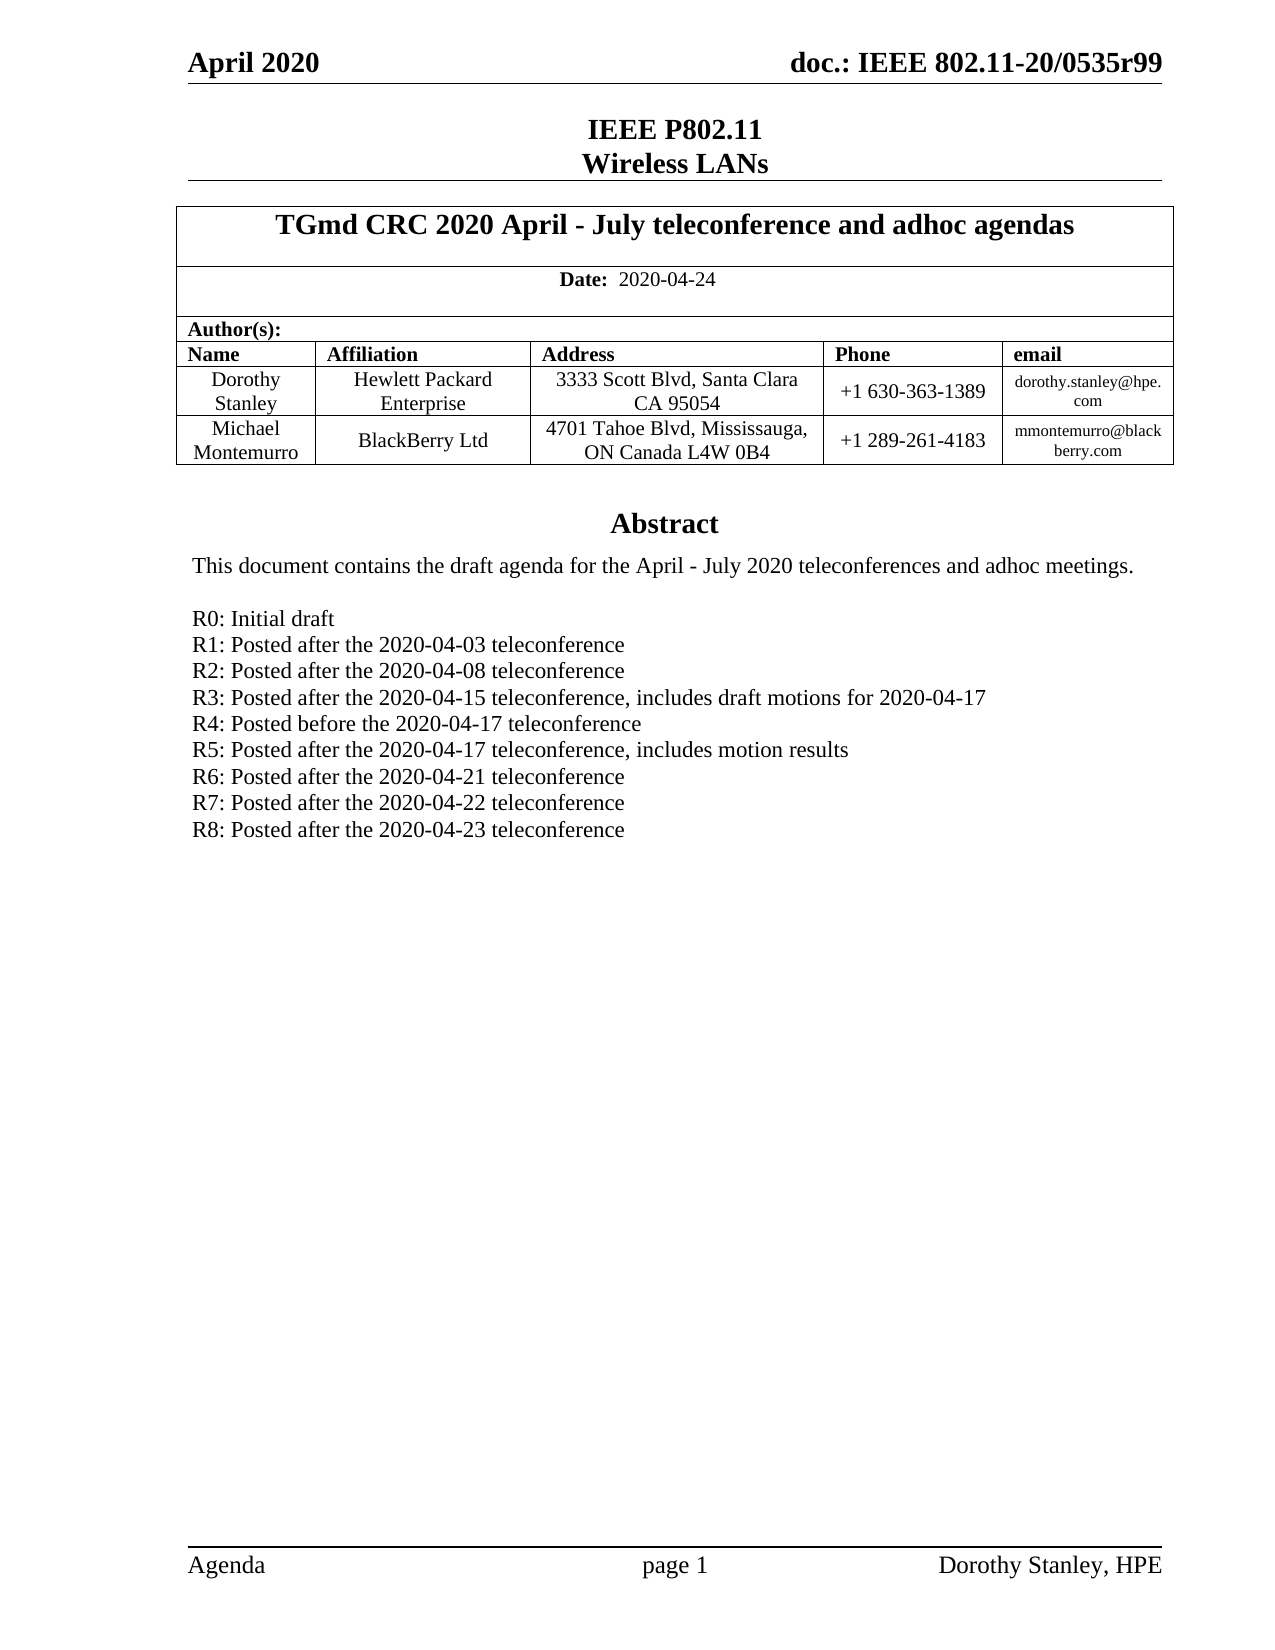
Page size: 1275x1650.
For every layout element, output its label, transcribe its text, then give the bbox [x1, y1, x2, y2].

table_cell Affiliation [316, 342, 530, 366]
table_cell Date: 2020-04-24 [177, 267, 1173, 316]
table_cell Name [177, 342, 315, 366]
table_cell Address [531, 342, 823, 366]
table_cell Michael Montemurro [177, 416, 315, 464]
table_cell 3333 Scott Blvd, Santa Clara CA 95054 [531, 367, 823, 415]
table_cell Phone [824, 342, 1002, 366]
table_cell BlackBerry Ltd [316, 416, 530, 464]
table_cell +1 630-363-1389 [824, 367, 1002, 415]
table_cell Author(s): [177, 317, 1173, 341]
table_cell dorothy.stanley@hpe.com [1003, 367, 1173, 415]
table_cell 4701 Tahoe Blvd, Mississauga, ON Canada L4W 0B4 [531, 416, 823, 464]
table_header TGmd CRC 2020 April - July teleconference and adhoc agendas [177, 207, 1173, 266]
text IEEE P802.11 Wireless LANs [187, 112, 1162, 181]
table_cell mmontemurro@blackberry.com [1003, 416, 1173, 464]
table_cell +1 289-261-4183 [824, 416, 1002, 464]
table_cell Hewlett Packard Enterprise [316, 367, 530, 415]
table_cell email [1003, 342, 1173, 366]
table_cell Dorothy Stanley [177, 367, 315, 415]
